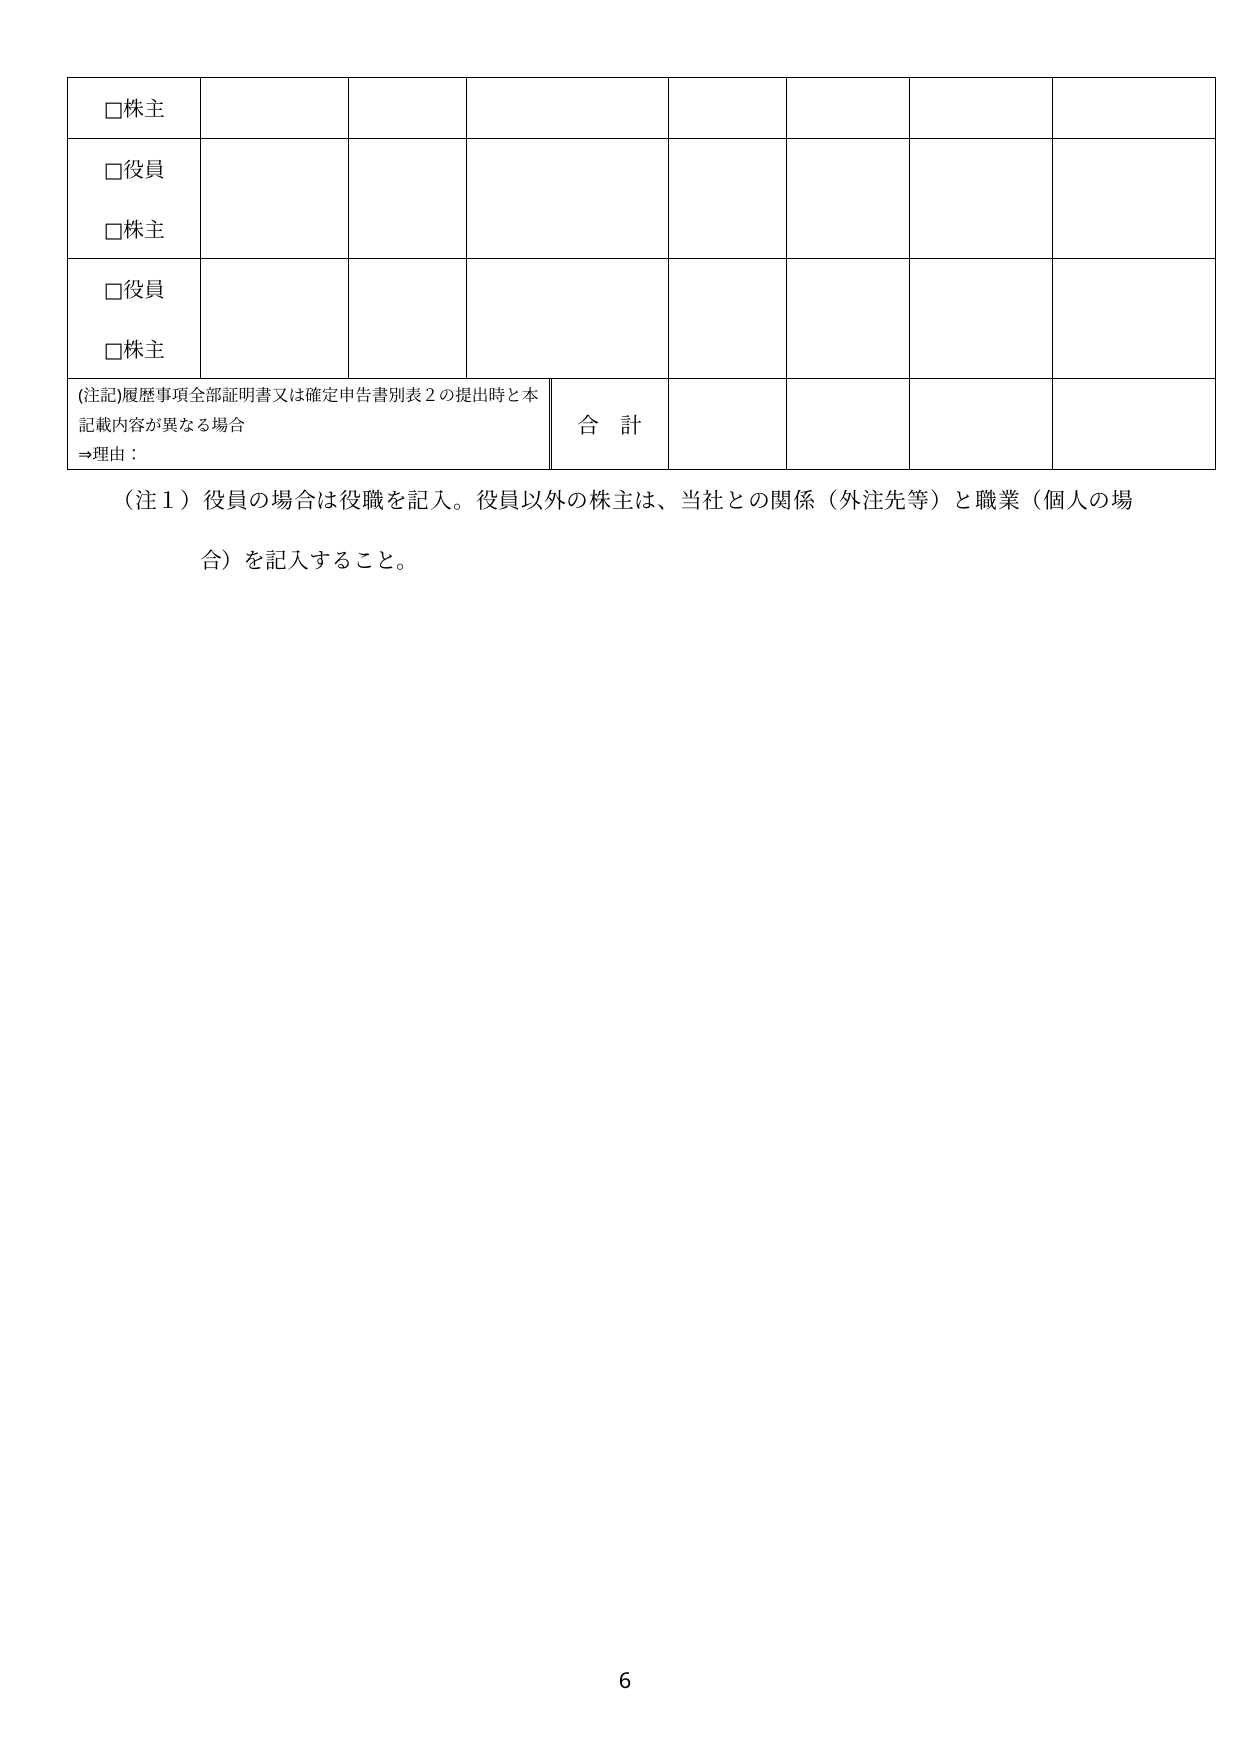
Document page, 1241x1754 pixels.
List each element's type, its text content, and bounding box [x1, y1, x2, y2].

table_cell 合 計 [552, 379, 668, 469]
table_cell □役員 □株主 [68, 78, 200, 138]
table_cell [349, 259, 466, 378]
table_cell [467, 78, 668, 138]
table_cell [787, 139, 909, 258]
text （注１）役員の場合は役職を記入。役員以外の株主は、当社との関係（外注先等）と職業（個人の場合）を記入すること。 [112, 470, 1137, 589]
table_cell [910, 379, 1052, 469]
table_cell [1053, 379, 1215, 469]
table_cell (注記)履歴事項全部証明書又は確定申告書別表２の提出時と本記載内容が異なる場合 ⇒理由： [68, 379, 549, 469]
table_cell □役員 □株主 [68, 259, 200, 378]
table_cell [910, 259, 1052, 378]
table_cell [1053, 259, 1215, 378]
table_cell [910, 78, 1052, 138]
table_cell [910, 139, 1052, 258]
table_cell [201, 139, 348, 258]
table_cell [787, 259, 909, 378]
table_cell [669, 379, 786, 469]
table_cell [1053, 78, 1215, 138]
table_cell [467, 139, 668, 258]
table_cell [787, 379, 909, 469]
table_cell [669, 259, 786, 378]
table_cell [201, 259, 348, 378]
table_cell [669, 139, 786, 258]
table_cell □役員 □株主 [68, 139, 200, 258]
table_cell [669, 78, 786, 138]
table_cell [1053, 139, 1215, 258]
table_cell [787, 78, 909, 138]
table_cell [349, 78, 466, 138]
table_cell [349, 139, 466, 258]
table_cell [201, 78, 348, 138]
table_cell [467, 259, 668, 378]
